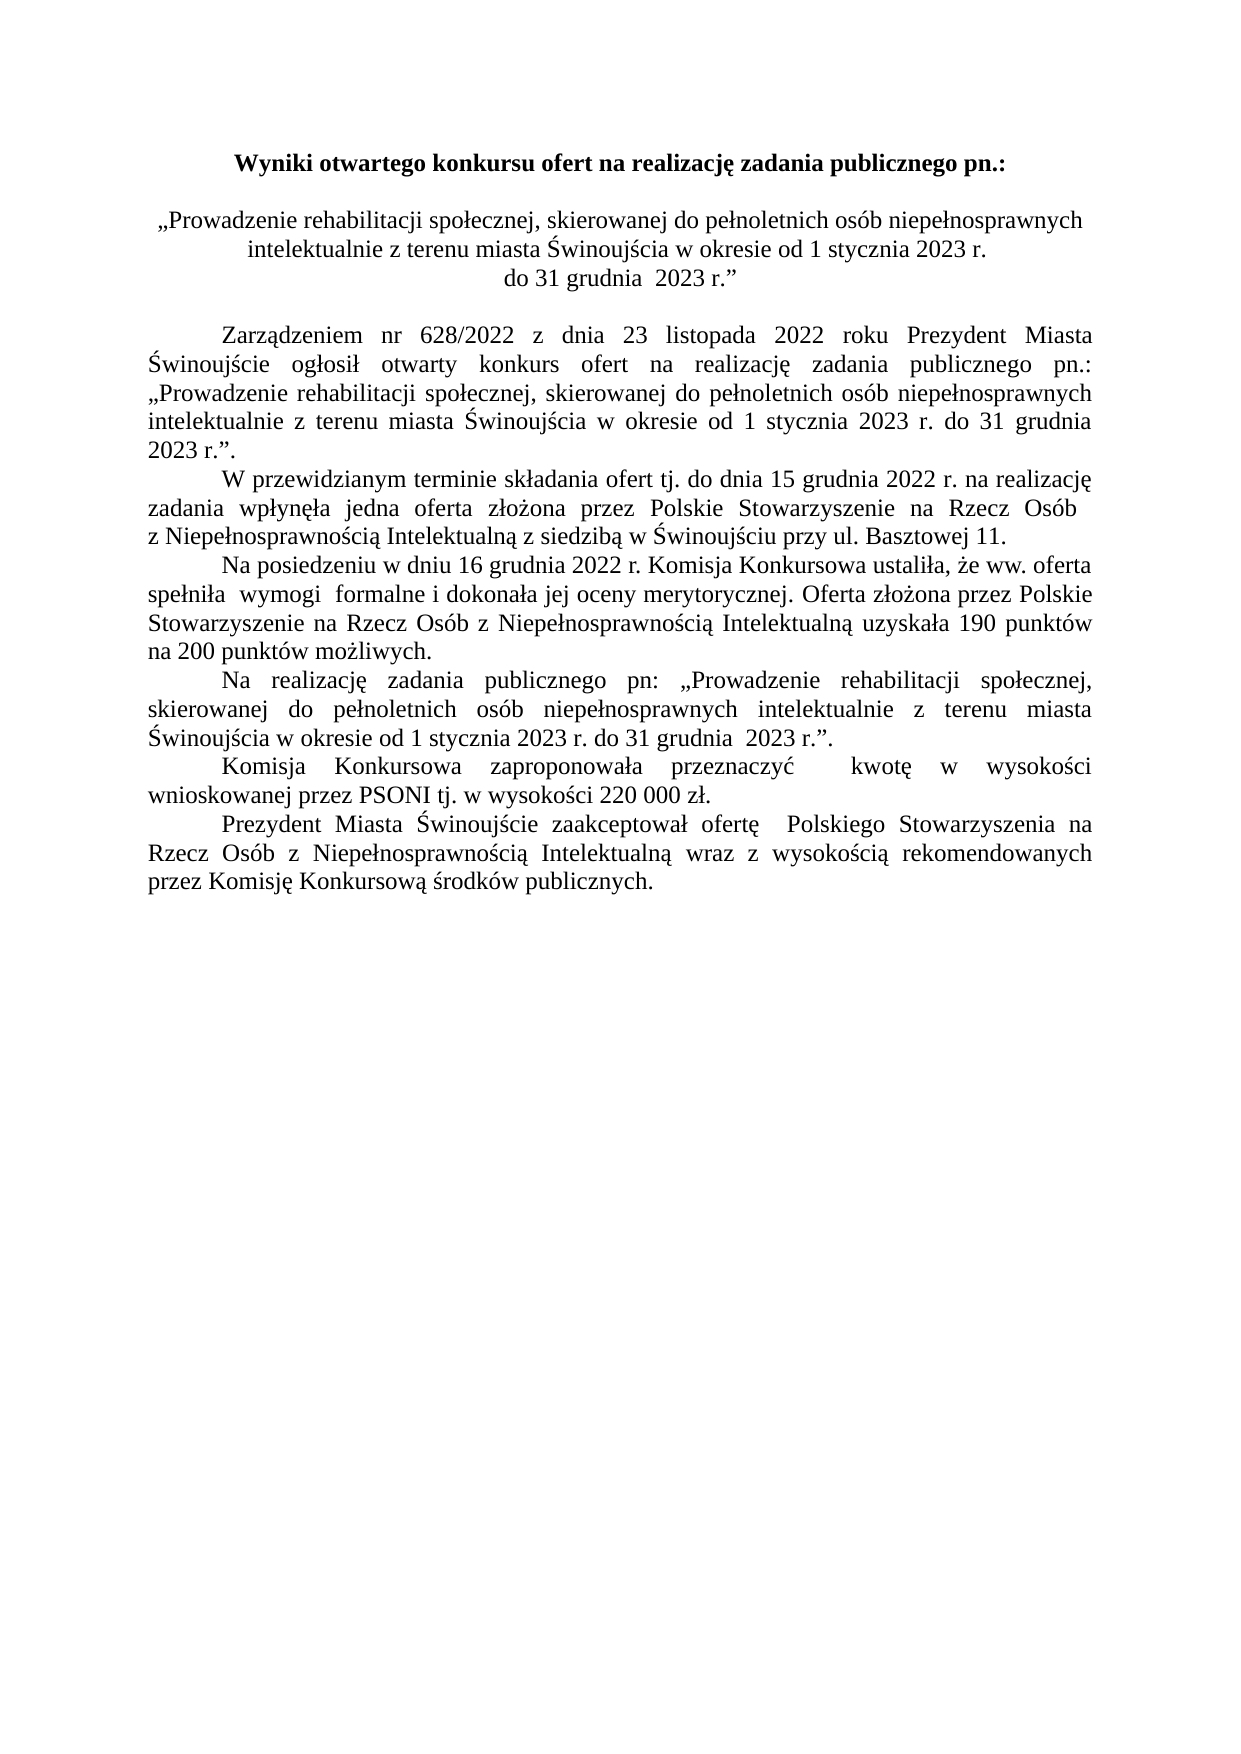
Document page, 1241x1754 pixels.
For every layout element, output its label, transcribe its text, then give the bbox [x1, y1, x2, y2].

text Na posiedzeniu w dniu 16 grudnia 2022 r. Komisja Konkursowa ustaliła, że ww. oferta spełniła wymogi formalne i dokonała jej oceny merytorycznej. Oferta złożona przez Polskie Stowarzyszenie na Rzecz Osób z Niepełnosprawnością Intelektualną uzyskała 190 punktów na 200 punktów możliwych. [148, 550, 1093, 665]
text W przewidzianym terminie składania ofert tj. do dnia 15 grudnia 2022 r. na realizację zadania wpłynęła jedna oferta złożona przez Polskie Stowarzyszenie na Rzecz Osób z Niepełnosprawnością Intelektualną z siedzibą w Świnoujściu przy ul. Basztowej 11. [148, 464, 1093, 550]
text Prezydent Miasta Świnoujście zaakceptował ofertę Polskiego Stowarzyszenia na Rzecz Osób z Niepełnosprawnością Intelektualną wraz z wysokością rekomendowanych przez Komisję Konkursową środków publicznych. [148, 809, 1093, 895]
text Wyniki otwartego konkursu ofert na realizację zadania publicznego pn.: [148, 148, 1093, 176]
text Komisja Konkursowa zaproponowała przeznaczyć kwotę w wysokości wnioskowanej przez PSONI tj. w wysokości 220 000 zł. [148, 751, 1093, 809]
text Na realizację zadania publicznego pn: „Prowadzenie rehabilitacji społecznej, skierowanej do pełnoletnich osób niepełnosprawnych intelektualnie z terenu miasta Świnoujścia w okresie od 1 stycznia 2023 r. do 31 grudnia 2023 r.”. [148, 665, 1093, 751]
text Zarządzeniem nr 628/2022 z dnia 23 listopada 2022 roku Prezydent Miasta Świnoujście ogłosił otwarty konkurs ofert na realizację zadania publicznego pn.: „Prowadzenie rehabilitacji społecznej, skierowanej do pełnoletnich osób niepełnosprawnych intelektualnie z terenu miasta Świnoujścia w okresie od 1 stycznia 2023 r. do 31 grudnia 2023 r.”. [148, 320, 1093, 464]
text „Prowadzenie rehabilitacji społecznej, skierowanej do pełnoletnich osób niepełnosprawnych intelektualnie z terenu miasta Świnoujścia w okresie od 1 stycznia 2023 r. do 31 grudnia 2023 r.” [148, 205, 1093, 291]
